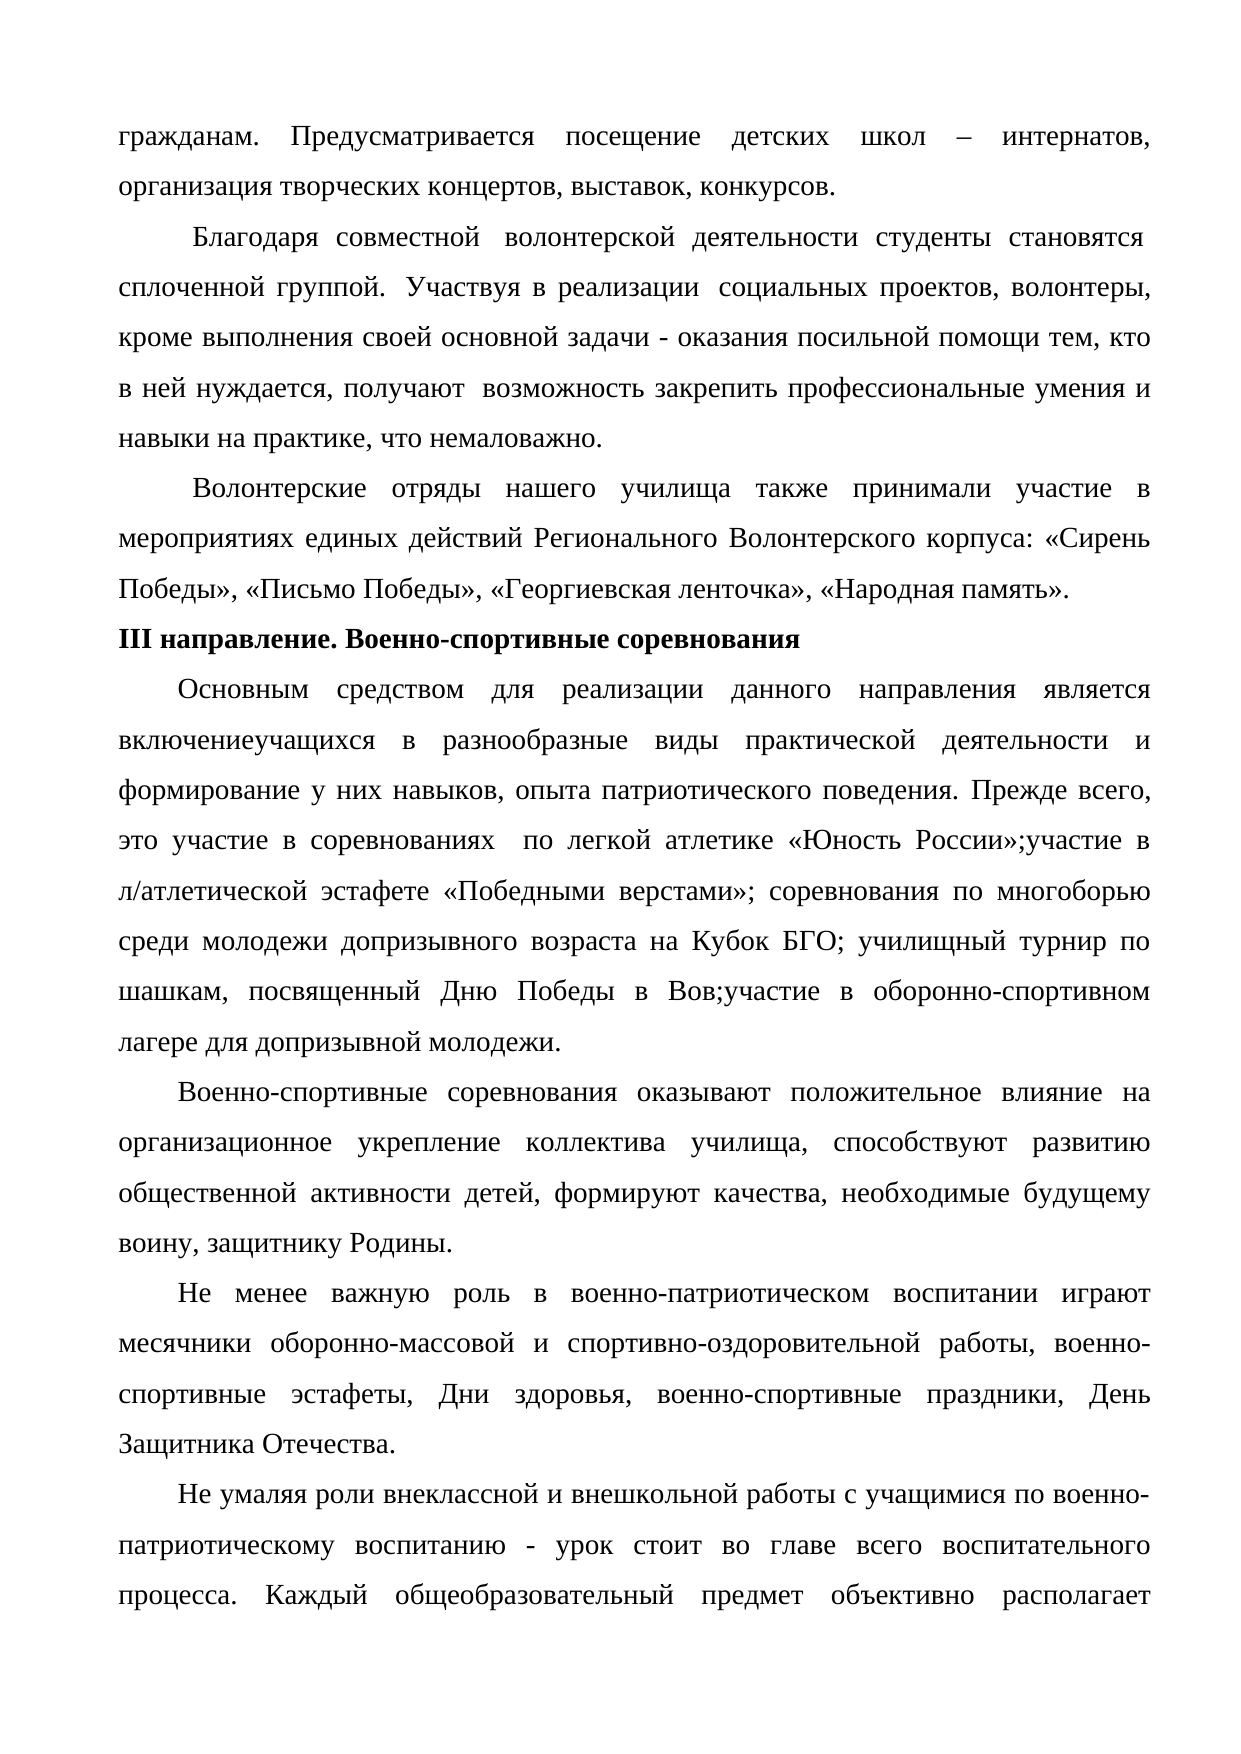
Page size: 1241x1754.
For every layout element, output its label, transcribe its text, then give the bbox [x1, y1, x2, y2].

text Волонтерские отряды нашего училища также принимали участие в мероприятиях единых действий Регионального Волонтерского корпуса: «Сирень Победы», «Письмо Победы», «Георгиевская ленточка», «Народная память». [118, 470, 1152, 604]
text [118, 1477, 1152, 1611]
text Не менее важную роль в военно-патриотическом воспитании играют месячники оборонно-массовой и спортивно-оздоровительной работы, военно-спортивные эстафеты, Дни здоровья, военно-спортивные праздники, День Защитника Отечества. [118, 1275, 1152, 1460]
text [118, 118, 1152, 202]
text Военно-спортивные соревнования оказывают положительное влияние на организационное укрепление коллектива училища, способствуют развитию общественной активности детей, формируют качества, необходимые будущему воину, защитнику Родины. [118, 1074, 1152, 1258]
text Благодаря совместной волонтерской деятельности студенты становятся сплоченной группой. Участвуя в реализации социальных проектов, волонтеры, кроме выполнения своей основной задачи - оказания посильной помощи тем, кто в ней нуждается, получают возможность закрепить профессиональные умения и навыки на практике, что немаловажно. [118, 219, 1152, 453]
text Основным средством для реализации данного направления является включениеучащихся в разнообразные виды практической деятельности и формирование у них навыков, опыта патриотического поведения. Прежде всего, это участие в соревнованиях по легкой атлетике «Юность России»;участие в л/атлетической эстафете «Победными верстами»; соревнования по многоборью среди молодежи допризывного возраста на Кубок БГО; училищный турнир по шашкам, посвященный Дню Победы в Вов;участие в оборонно-спортивном лагере для допризывной молодежи. [118, 672, 1152, 1057]
text III направление. Военно-спортивные соревнования [118, 621, 1152, 655]
